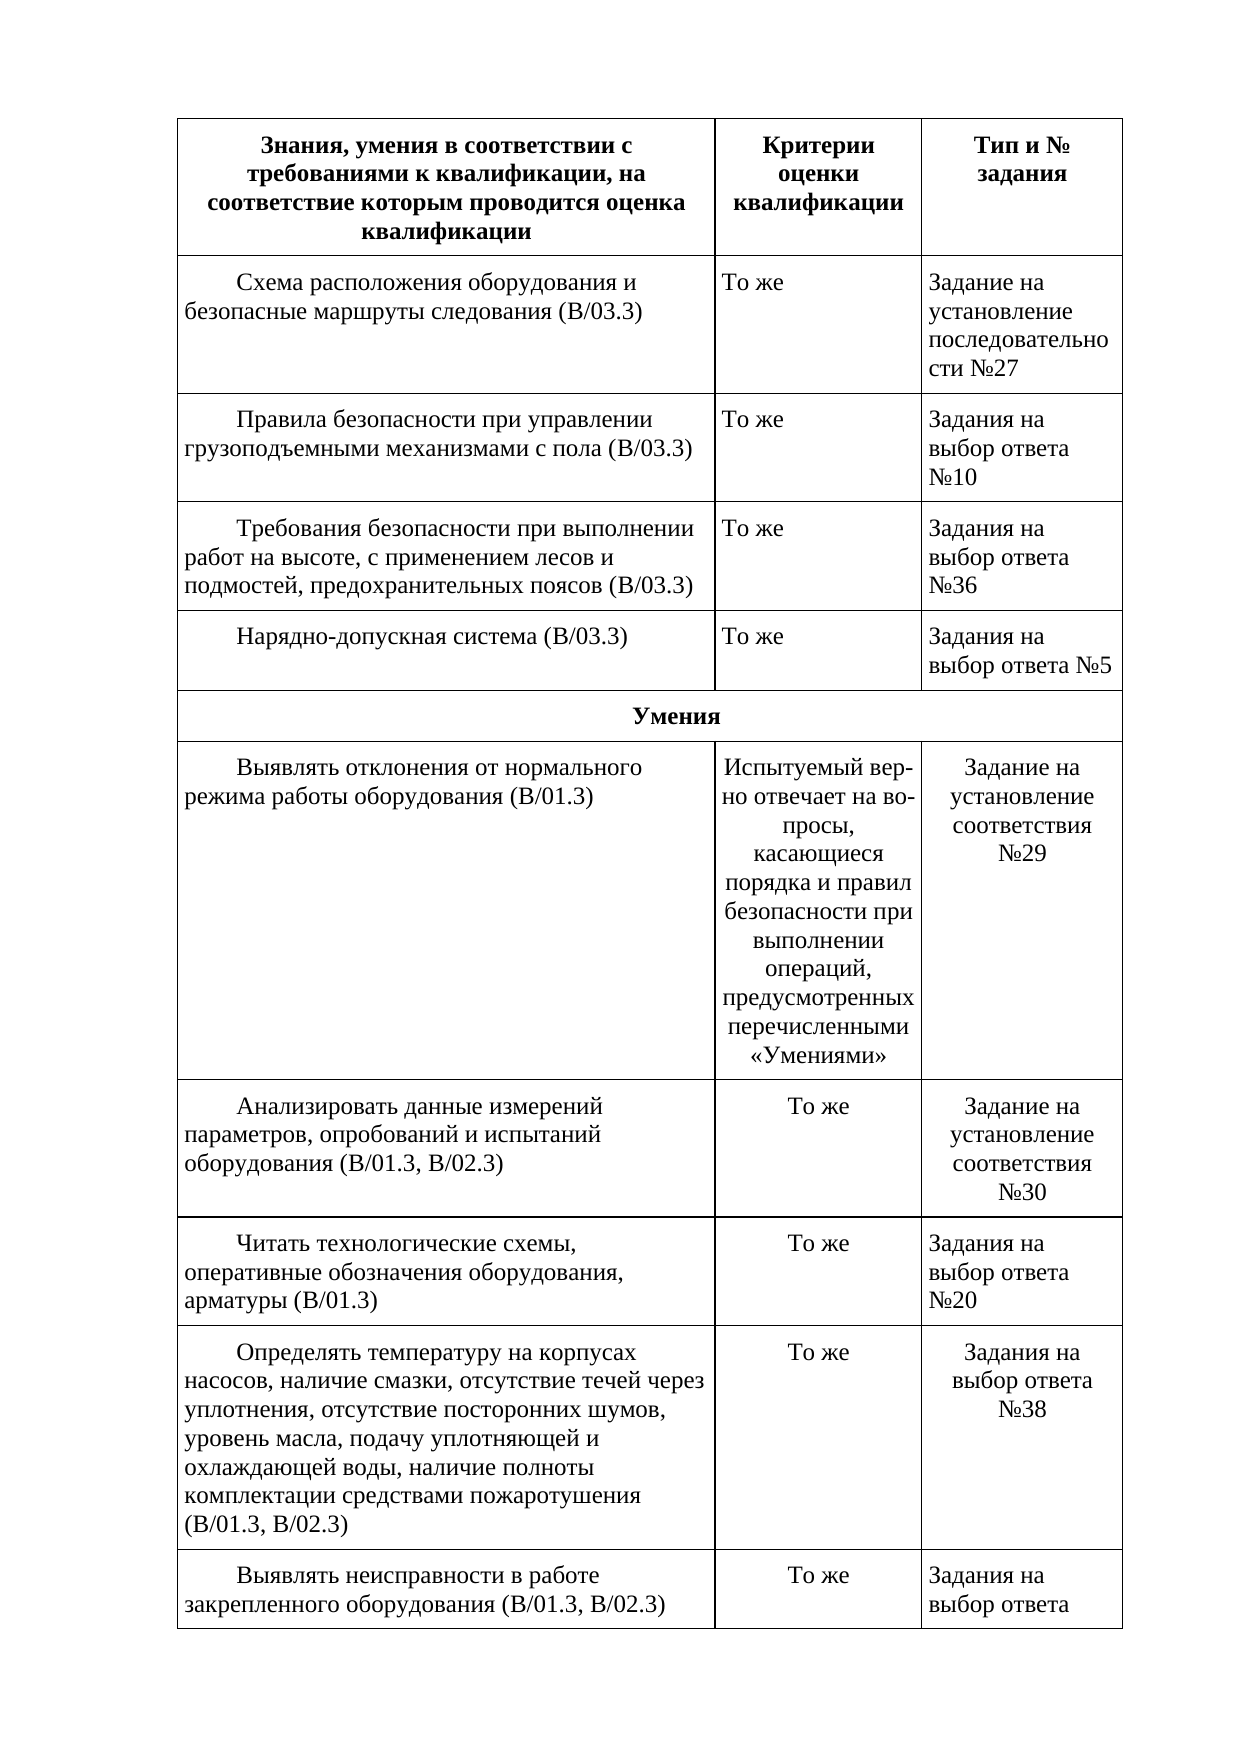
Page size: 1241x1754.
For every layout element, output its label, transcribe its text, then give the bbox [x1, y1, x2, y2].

table_cell Анализировать данные измерений параметров, опробований и испытаний оборудования (В/01.3, В/02.3) [178, 1080, 714, 1216]
table_cell Выявлять отклонения от нормального режима работы оборудования (В/01.3) [178, 742, 714, 1079]
table_cell То же [716, 611, 921, 689]
table_cell Задания на выбор ответа №10 [922, 394, 1122, 501]
table_cell Умения [178, 691, 1122, 741]
table_cell То же [716, 256, 921, 393]
table_cell Задания на выбор ответа №5 [922, 611, 1122, 689]
table_cell Определять температуру на корпусах насосов, наличие смазки, отсутствие течей через уплотнения, отсутствие посторонних шумов, уровень масла, подачу уплотняющей и охлаждающей воды, наличие полноты комплектации средствами пожаротушения (В/01.3, В/02.3) [178, 1326, 714, 1548]
table_cell Выявлять неисправности в работе закрепленного оборудования (В/01.3, В/02.3) [178, 1550, 714, 1628]
table_cell Задание на установление соответствия №30 [922, 1080, 1122, 1216]
table_header Тип и № задания [922, 119, 1122, 255]
table_cell Правила безопасности при управлении грузоподъемными механизмами с пола (В/03.3) [178, 394, 714, 501]
table_cell То же [716, 502, 921, 610]
table_cell То же [716, 394, 921, 501]
table_cell Нарядно-допускная система (В/03.3) [178, 611, 714, 689]
table_cell То же [716, 1326, 921, 1548]
table_cell Схема расположения оборудования и безопасные маршруты следования (В/03.3) [178, 256, 714, 393]
table_cell Задания на выбор ответа №38 [922, 1326, 1122, 1548]
table_cell То же [716, 1218, 921, 1325]
table_cell Испытуемый вер-но отвечает на во-просы, касающиеся порядка и правил безопасности при выполнении операций, предусмотренных перечисленными «Умениями» [716, 742, 921, 1079]
table_cell Задания на выбор ответа №20 [922, 1218, 1122, 1325]
table_cell То же [716, 1080, 921, 1216]
table_cell Читать технологические схемы, оперативные обозначения оборудования, арматуры (В/01.3) [178, 1218, 714, 1325]
table_cell Задание на установление последовательности №27 [922, 256, 1122, 393]
table_cell Требования безопасности при выполнении работ на высоте, с применением лесов и подмостей, предохранительных поясов (В/03.3) [178, 502, 714, 610]
table_cell Задание на установление соответствия №29 [922, 742, 1122, 1079]
table_cell То же [716, 1550, 921, 1628]
table_cell Задания на выбор ответа №34 [922, 1550, 1122, 1628]
table_header Знания, умения в соответствии с требованиями к квалификации, на соответствие которым проводится оценка квалификации [178, 119, 714, 255]
table_header Критерии оценки квалификации [716, 119, 921, 255]
table_cell Задания на выбор ответа №36 [922, 502, 1122, 610]
